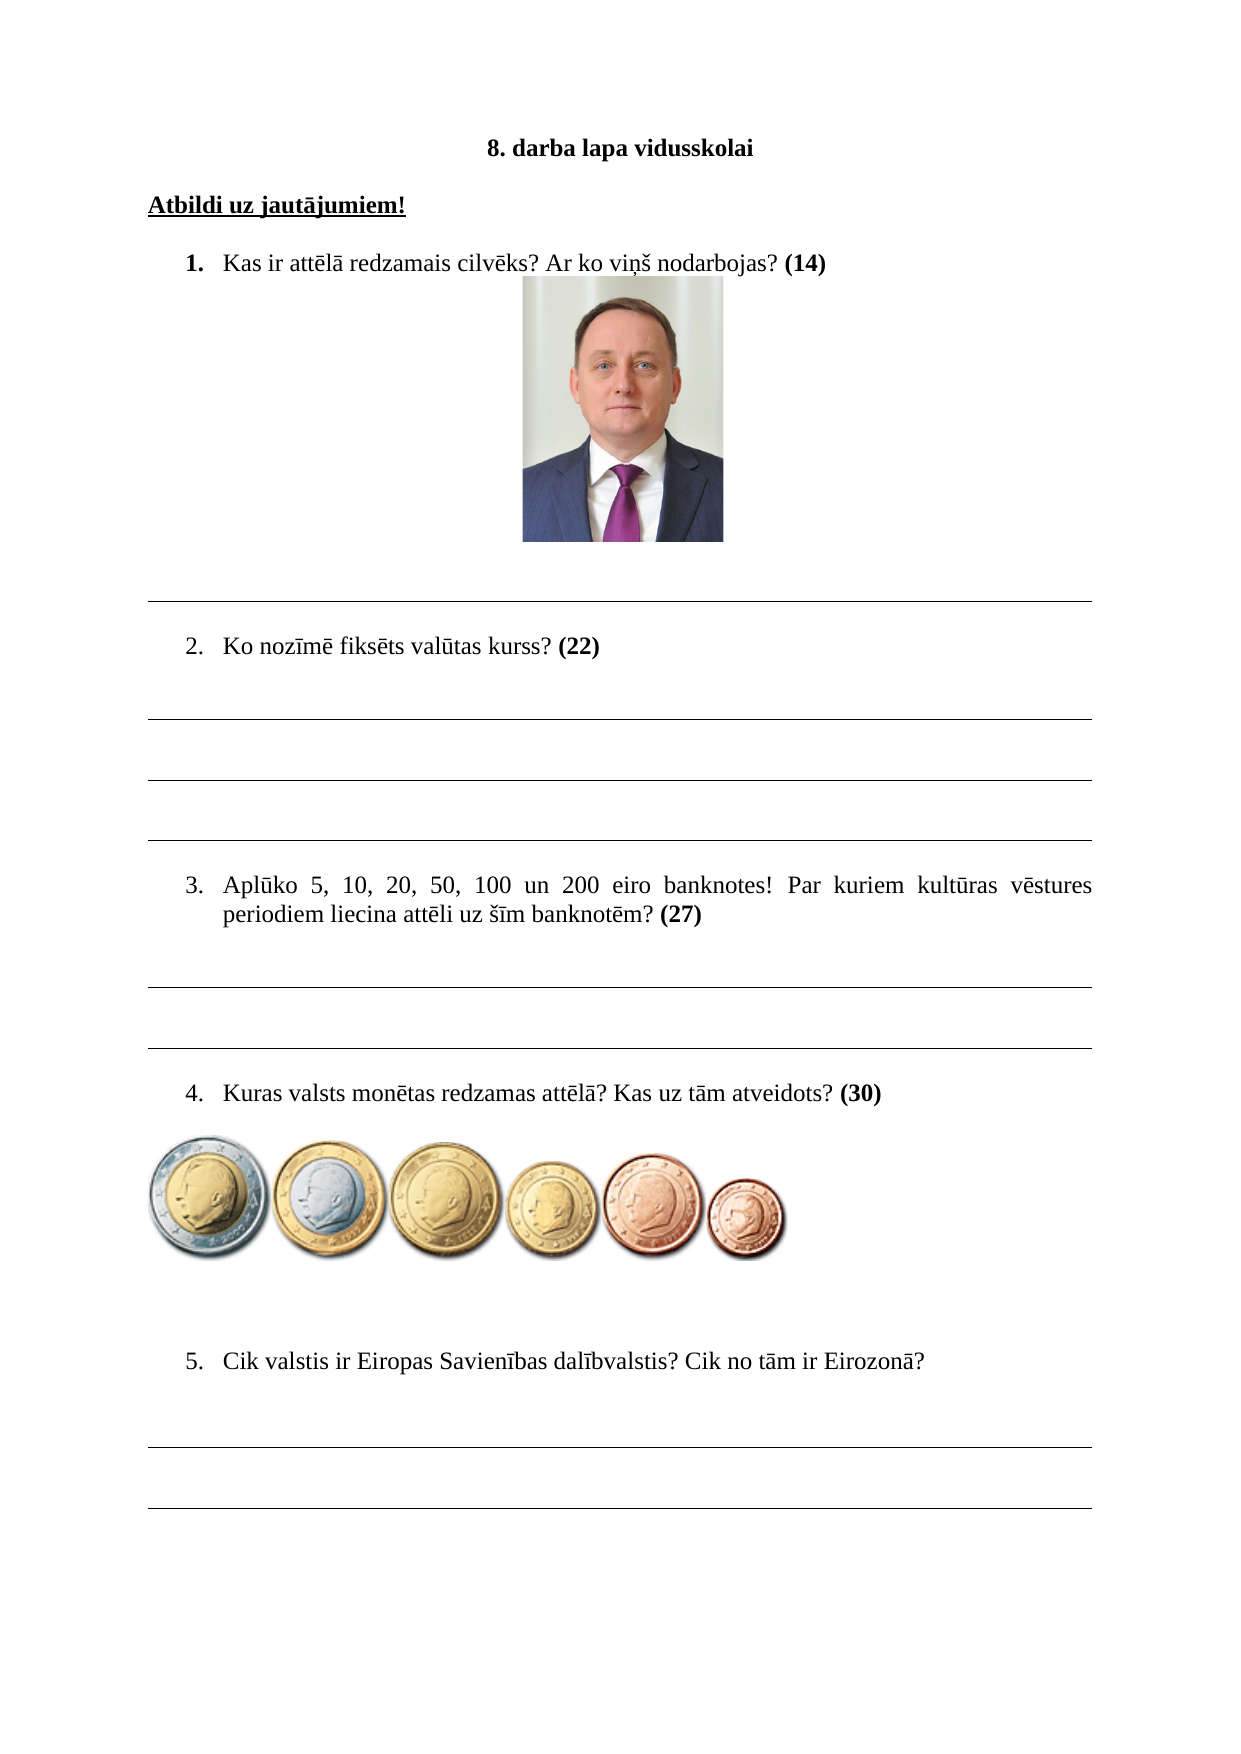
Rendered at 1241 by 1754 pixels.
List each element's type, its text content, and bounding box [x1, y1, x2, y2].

list Ko nozīmē fiksēts valūtas kurss? (22) [185, 631, 1092, 659]
list Kas ir attēlā redzamais cilvēks? Ar ko viņš nodarbojas? (14) [185, 248, 1092, 277]
picture [147, 1135, 788, 1261]
text Atbildi uz jautājumiem! [148, 190, 1092, 219]
list Aplūko 5, 10, 20, 50, 100 un 200 eiro banknotes! Par kuriem kultūras vēstures periodiem liecina attēli uz šīm banknotēm? (27) [185, 870, 1092, 928]
list Kuras valsts monētas redzamas attēlā? Kas uz tām atveidots? (30) [185, 1078, 1092, 1106]
picture [522, 276, 724, 542]
list Cik valstis ir Eiropas Savienības dalībvalstis? Cik no tām ir Eirozonā? [185, 1346, 1092, 1375]
text 8. darba lapa vidusskolai [148, 133, 1092, 162]
